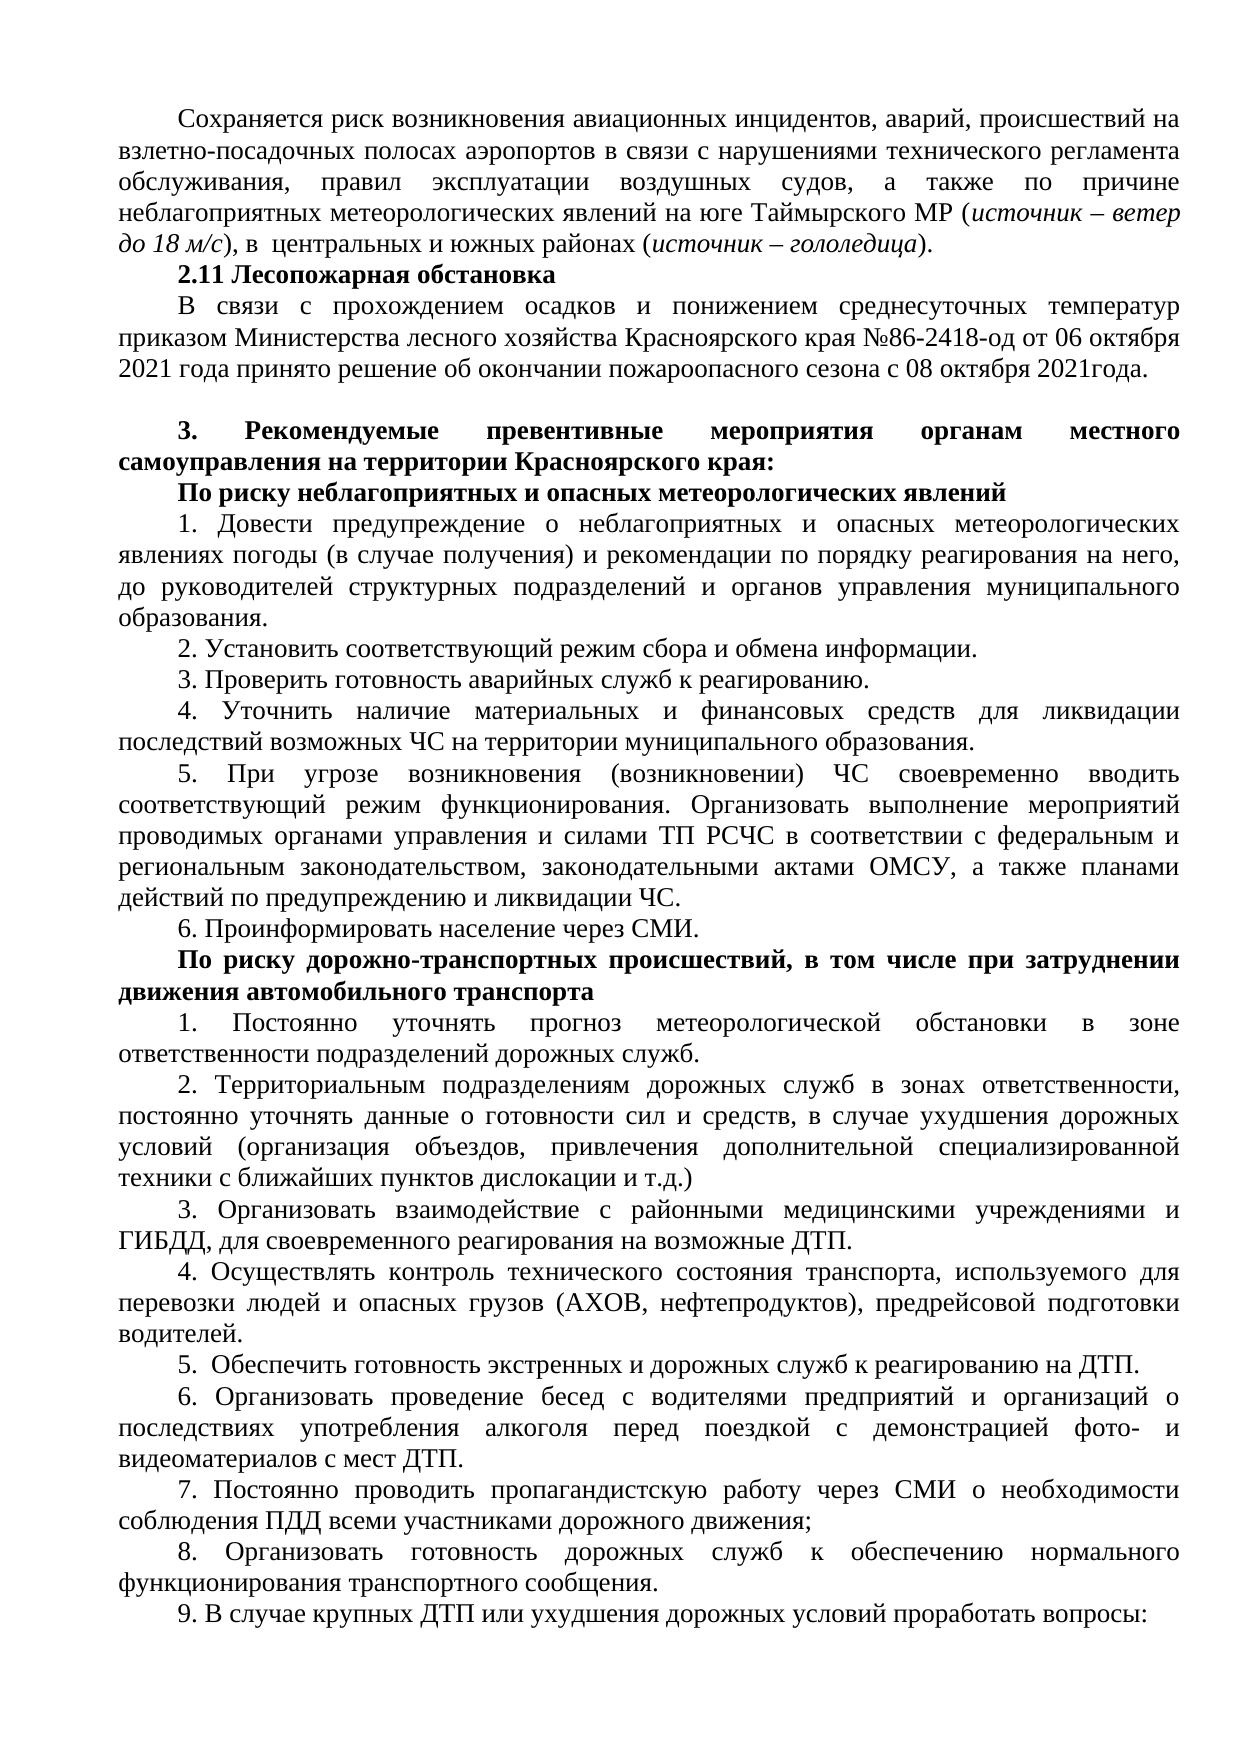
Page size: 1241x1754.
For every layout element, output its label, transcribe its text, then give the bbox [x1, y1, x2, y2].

text Сохраняется риск возникновения авиационных инцидентов, аварий, происшествий на взлетно-посадочных полосах аэропортов в связи с нарушениями технического регламента обслуживания, правил эксплуатации воздушных судов, а также по причине неблагоприятных метеорологических явлений на юге Таймырского МР (источник – ветер до 18 м/с), в центральных и южных районах (источник – гололедица). [118, 103, 1181, 258]
text 4. Уточнить наличие материальных и финансовых средств для ликвидации последствий возможных ЧС на территории муниципального образования. [118, 694, 1181, 757]
text 3. Проверить готовность аварийных служб к реагированию. [118, 663, 1181, 694]
text 6. Проинформировать население через СМИ. [118, 912, 1181, 943]
text 6. Организовать проведение бесед с водителями предприятий и организаций о последствиях употребления алкоголя перед поездкой с демонстрацией фото- и видеоматериалов с мест ДТП. [118, 1379, 1181, 1473]
text 3. Организовать взаимодействие с районными медицинскими учреждениями и ГИБДД, для своевременного реагирования на возможные ДТП. [118, 1193, 1181, 1255]
text По риску дорожно-транспортных происшествий, в том числе при затруднении движения автомобильного транспорта [118, 943, 1181, 1006]
text 2. Установить соответствующий режим сбора и обмена информации. [118, 632, 1181, 663]
text 7. Постоянно проводить пропагандистскую работу через СМИ о необходимости соблюдения ПДД всеми участниками дорожного движения; [118, 1473, 1181, 1535]
text 3. Рекомендуемые превентивные мероприятия органам местного самоуправления на территории Красноярского края: [118, 414, 1181, 476]
text По риску неблагоприятных и опасных метеорологических явлений [118, 476, 1181, 507]
text 8. Организовать готовность дорожных служб к обеспечению нормального функционирования транспортного сообщения. [118, 1535, 1181, 1598]
text 9. В случае крупных ДТП или ухудшения дорожных условий проработать вопросы: [118, 1598, 1181, 1629]
text В связи с прохождением осадков и понижением среднесуточных температур приказом Министерства лесного хозяйства Красноярского края №86-2418-од от 06 октября 2021 года принято решение об окончании пожароопасного сезона с 08 октября 2021года. [118, 289, 1181, 383]
text 5. Обеспечить готовность экстренных и дорожных служб к реагированию на ДТП. [118, 1348, 1181, 1379]
text 2. Территориальным подразделениям дорожных служб в зонах ответственности, постоянно уточнять данные о готовности сил и средств, в случае ухудшения дорожных условий (организация объездов, привлечения дополнительной специализированной техники с ближайших пунктов дислокации и т.д.) [118, 1068, 1181, 1193]
text 1. Довести предупреждение о неблагоприятных и опасных метеорологических явлениях погоды (в случае получения) и рекомендации по порядку реагирования на него, до руководителей структурных подразделений и органов управления муниципального образования. [118, 507, 1181, 632]
text 4. Осуществлять контроль технического состояния транспорта, используемого для перевозки людей и опасных грузов (АХОВ, нефтепродуктов), предрейсовой подготовки водителей. [118, 1255, 1181, 1348]
text 1. Постоянно уточнять прогноз метеорологической обстановки в зоне ответственности подразделений дорожных служб. [118, 1006, 1181, 1068]
text 2.11 Лесопожарная обстановка [118, 258, 1181, 289]
text 5. При угрозе возникновения (возникновении) ЧС своевременно вводить соответствующий режим функционирования. Организовать выполнение мероприятий проводимых органами управления и силами ТП РСЧС в соответствии с федеральным и региональным законодательством, законодательными актами ОМСУ, а также планами действий по предупреждению и ликвидации ЧС. [118, 757, 1181, 912]
